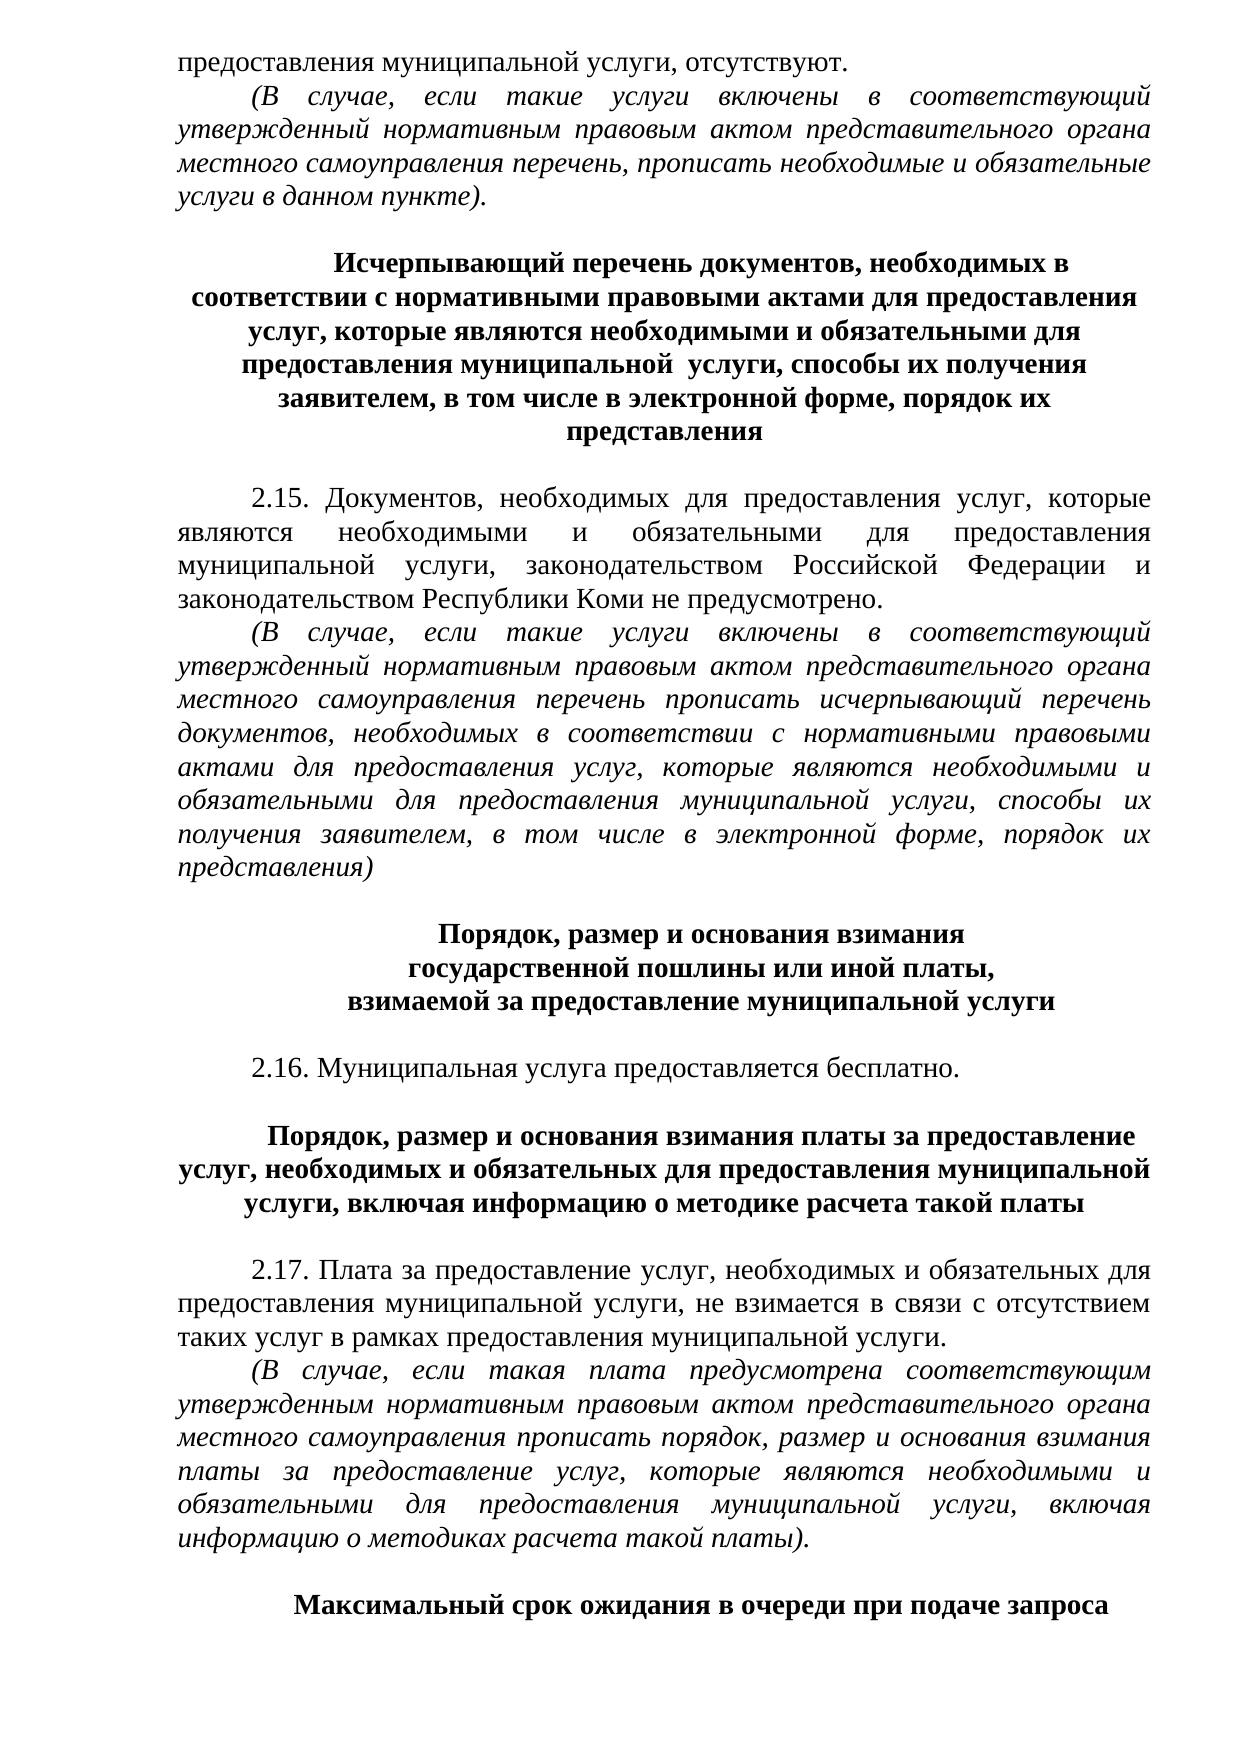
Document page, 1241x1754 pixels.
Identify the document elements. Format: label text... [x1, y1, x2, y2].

text (В случае, если такие услуги включены в соответствующий утвержденный нормативным правовым актом представительного органа местного самоуправления перечень, прописать необходимые и обязательные услуги в данном пункте). [177, 78, 1152, 212]
text 2.17. Плата за предоставление услуг, необходимых и обязательных для предоставления муниципальной услуги, не взимается в связи с отсутствием таких услуг в рамках предоставления муниципальной услуги. [177, 1252, 1152, 1352]
text 2.15. Документов, необходимых для предоставления услуг, которые являются необходимыми и обязательными для предоставления муниципальной услуги, законодательством Российской Федерации и законодательством Республики Коми не предусмотрено. [177, 480, 1152, 614]
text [177, 44, 1152, 78]
text государственной пошлины или иной платы, [177, 950, 1152, 983]
text 2.16. Муниципальная услуга предоставляется бесплатно. [177, 1051, 1152, 1084]
text Порядок, размер и основания взимания платы за предоставление услуг, необходимых и обязательных для предоставления муниципальной услуги, включая информацию о методике расчета такой платы [177, 1118, 1152, 1218]
text (В случае, если такие услуги включены в соответствующий утвержденный нормативным правовым актом представительного органа местного самоуправления перечень прописать исчерпывающий перечень документов, необходимых в соответствии с нормативными правовыми актами для предоставления услуг, которые являются необходимыми и обязательными для предоставления муниципальной услуги, способы их получения заявителем, в том числе в электронной форме, порядок их представления) [177, 614, 1152, 883]
text Порядок, размер и основания взимания [177, 916, 1152, 950]
text (В случае, если такая плата предусмотрена соответствующим утвержденным нормативным правовым актом представительного органа местного самоуправления прописать порядок, размер и основания взимания платы за предоставление услуг, которые являются необходимыми и обязательными для предоставления муниципальной услуги, включая информацию о методиках расчета такой платы). [177, 1352, 1152, 1554]
text взимаемой за предоставление муниципальной услуги [177, 983, 1152, 1017]
text Исчерпывающий перечень документов, необходимых в соответствии с нормативными правовыми актами для предоставления услуг, которые являются необходимыми и обязательными для предоставления муниципальной услуги, способы их получения заявителем, в том числе в электронной форме, порядок их представления [177, 246, 1152, 447]
text Максимальный срок ожидания в очереди при подаче запроса [177, 1587, 1152, 1621]
